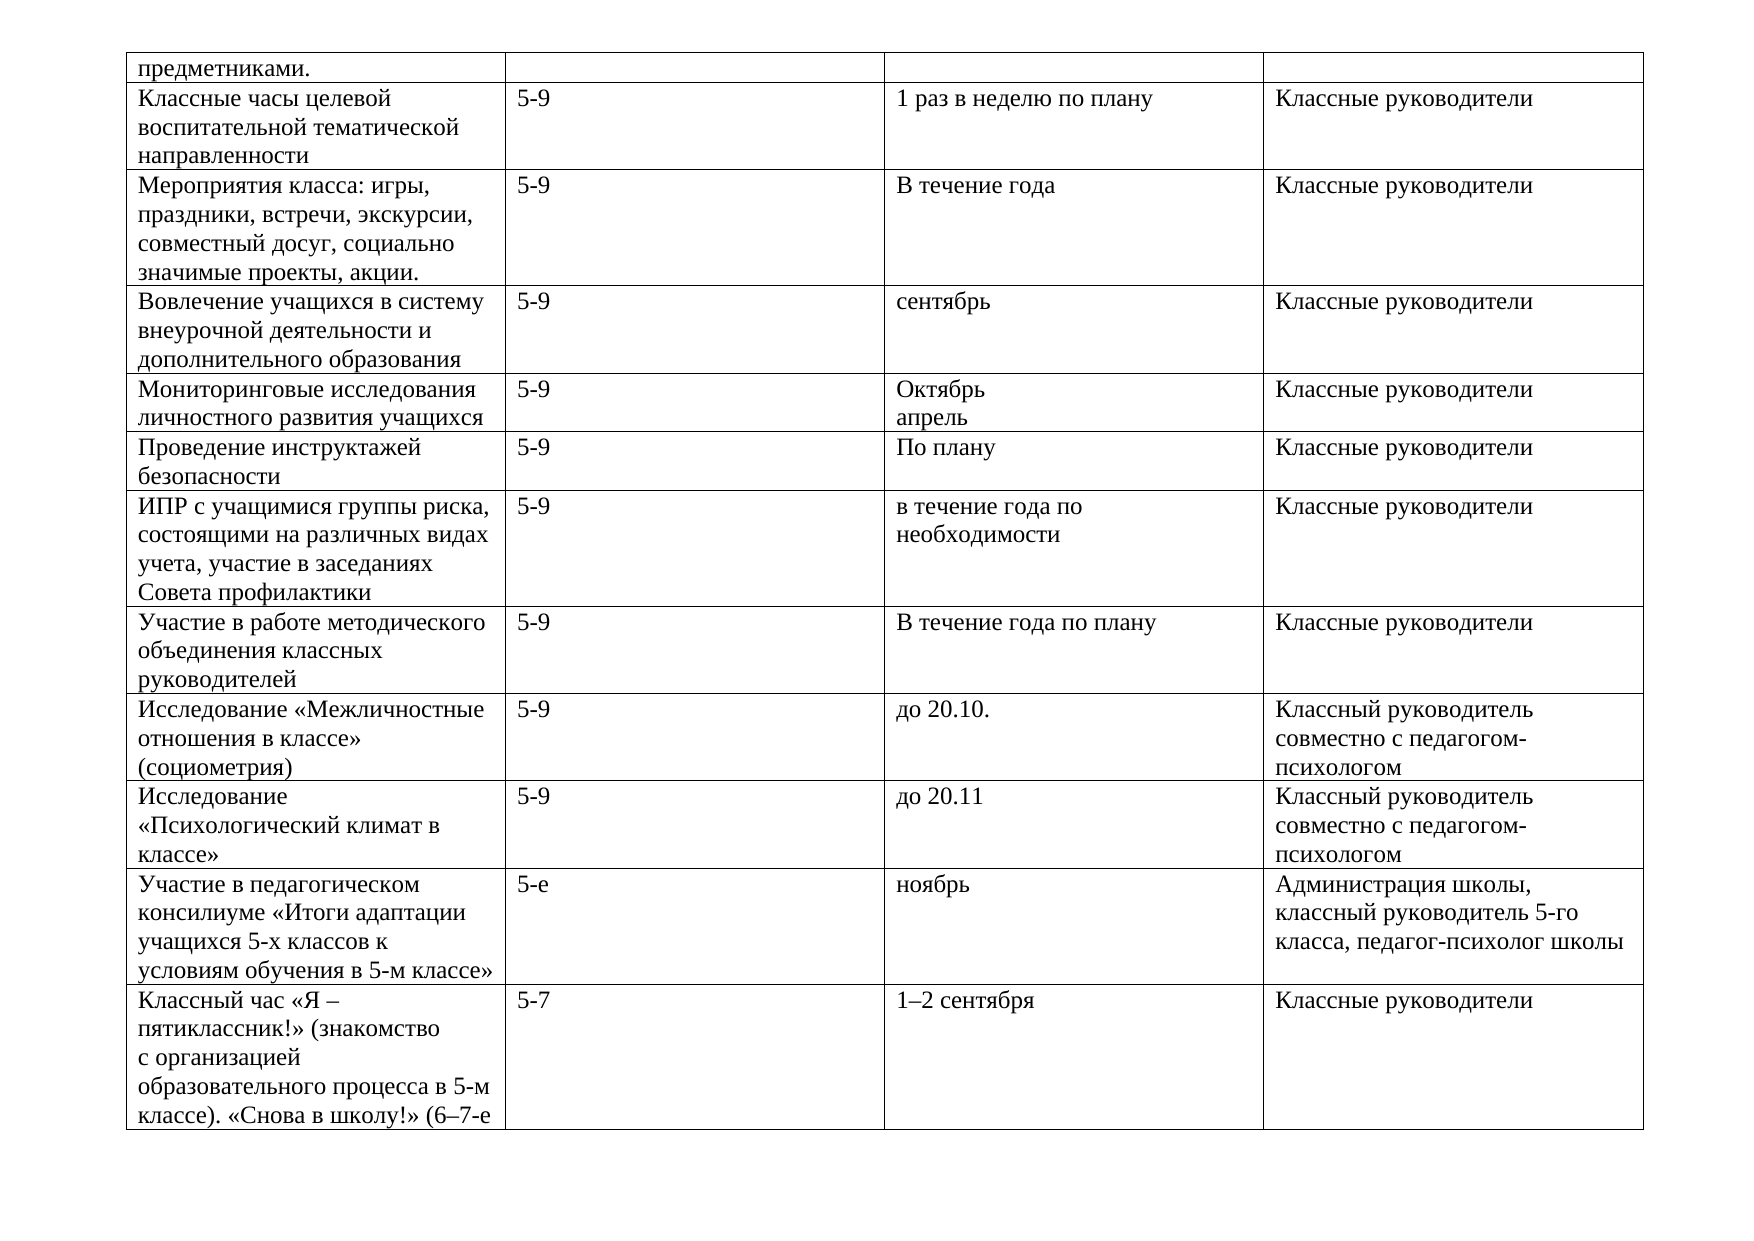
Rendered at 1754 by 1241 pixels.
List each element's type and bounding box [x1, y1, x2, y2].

table_header [118, 44, 1706, 1137]
